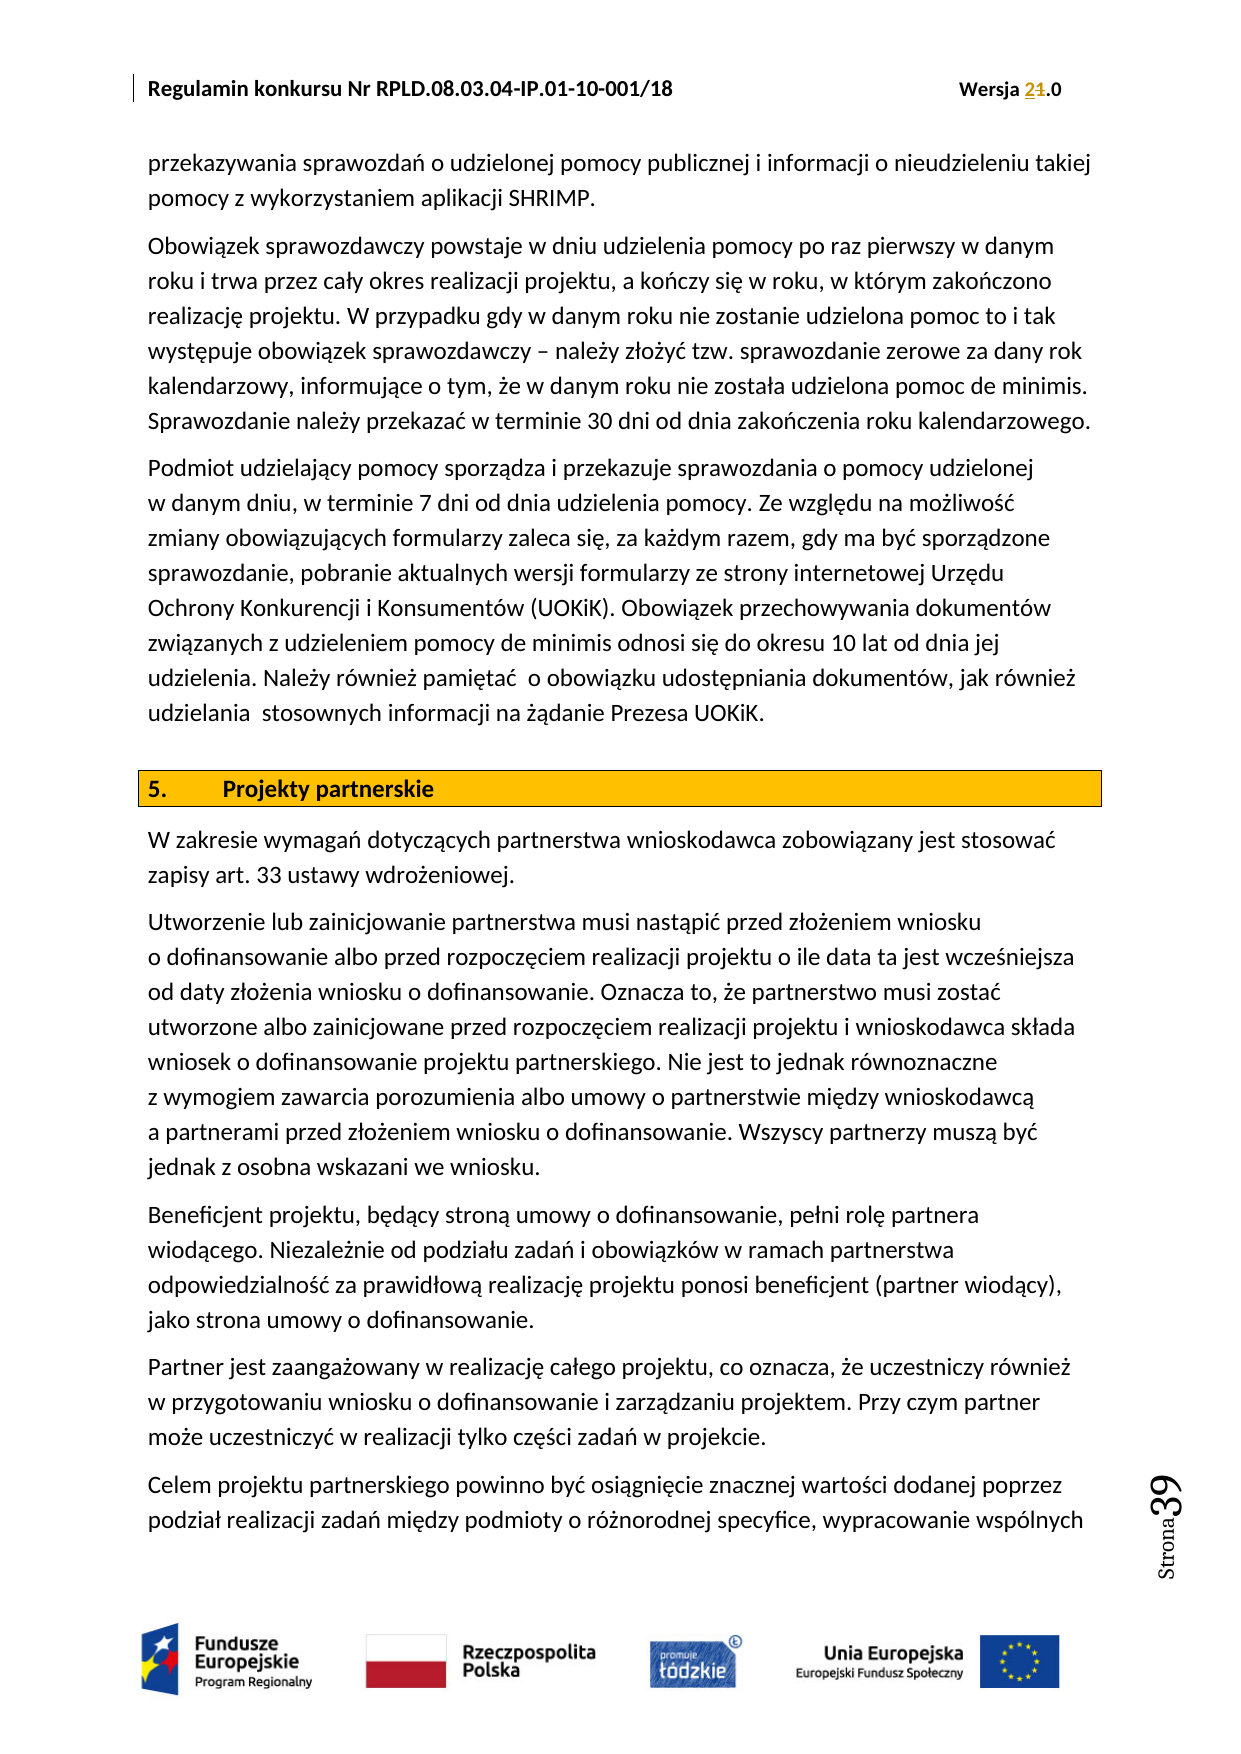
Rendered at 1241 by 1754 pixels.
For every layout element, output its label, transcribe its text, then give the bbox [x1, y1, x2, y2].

text Podmiot udzielający pomocy sporządza i przekazuje sprawozdania o pomocy udzielonej w danym dniu, w terminie 7 dni od dnia udzielenia pomocy. Ze względu na możliwość zmiany obowiązujących formularzy zaleca się, za każdym razem, gdy ma być sporządzone sprawozdanie, pobranie aktualnych wersji formularzy ze strony internetowej Urzędu Ochrony Konkurencji i Konsumentów (UOKiK). Obowiązek przechowywania dokumentów związanych z udzieleniem pomocy de minimis odnosi się do okresu 10 lat od dnia jej udzielenia. Należy również pamiętać o obowiązku udostępniania dokumentów, jak również udzielania stosownych informacji na żądanie Prezesa UOKiK. [148, 453, 1093, 728]
text Partner jest zaangażowany w realizację całego projektu, co oznacza, że uczestniczy również w przygotowaniu wniosku o dofinansowanie i zarządzaniu projektem. Przy czym partner może uczestniczyć w realizacji tylko części zadań w projekcie. [148, 1351, 1093, 1452]
text Obowiązek sprawozdawczy powstaje w dniu udzielenia pomocy po raz pierwszy w danym roku i trwa przez cały okres realizacji projektu, a kończy się w roku, w którym zakończono realizację projektu. W przypadku gdy w danym roku nie zostanie udzielona pomoc to i tak występuje obowiązek sprawozdawczy – należy złożyć tzw. sprawozdanie zerowe za dany rok kalendarzowy, informujące o tym, że w danym roku nie została udzielona pomoc de minimis. Sprawozdanie należy przekazać w terminie 30 dni od dnia zakończenia roku kalendarzowego. [148, 230, 1093, 436]
text Utworzenie lub zainicjowanie partnerstwa musi nastąpić przed złożeniem wniosku o dofinansowanie albo przed rozpoczęciem realizacji projektu o ile data ta jest wcześniejsza od daty złożenia wniosku o dofinansowanie. Oznacza to, że partnerstwo musi zostać utworzone albo zainicjowane przed rozpoczęciem realizacji projektu i wnioskodawca składa wniosek o dofinansowanie projektu partnerskiego. Nie jest to jednak równoznaczne z wymogiem zawarcia porozumienia albo umowy o partnerstwie między wnioskodawcą a partnerami przed złożeniem wniosku o dofinansowanie. Wszyscy partnerzy muszą być jednak z osobna wskazani we wniosku. [148, 906, 1093, 1182]
text Beneficjent projektu, będący stroną umowy o dofinansowanie, pełni rolę partnera wiodącego. Niezależnie od podziału zadań i obowiązków w ramach partnerstwa odpowiedzialność za prawidłową realizację projektu ponosi beneficjent (partner wiodący), jako strona umowy o dofinansowanie. [148, 1199, 1093, 1334]
picture [53, 1561, 1105, 1751]
text W zakresie wymagań dotyczących partnerstwa wnioskodawca zobowiązany jest stosować zapisy art. 33 ustawy wdrożeniowej. [148, 824, 1093, 889]
list Projekty partnerskie [139, 771, 1101, 806]
